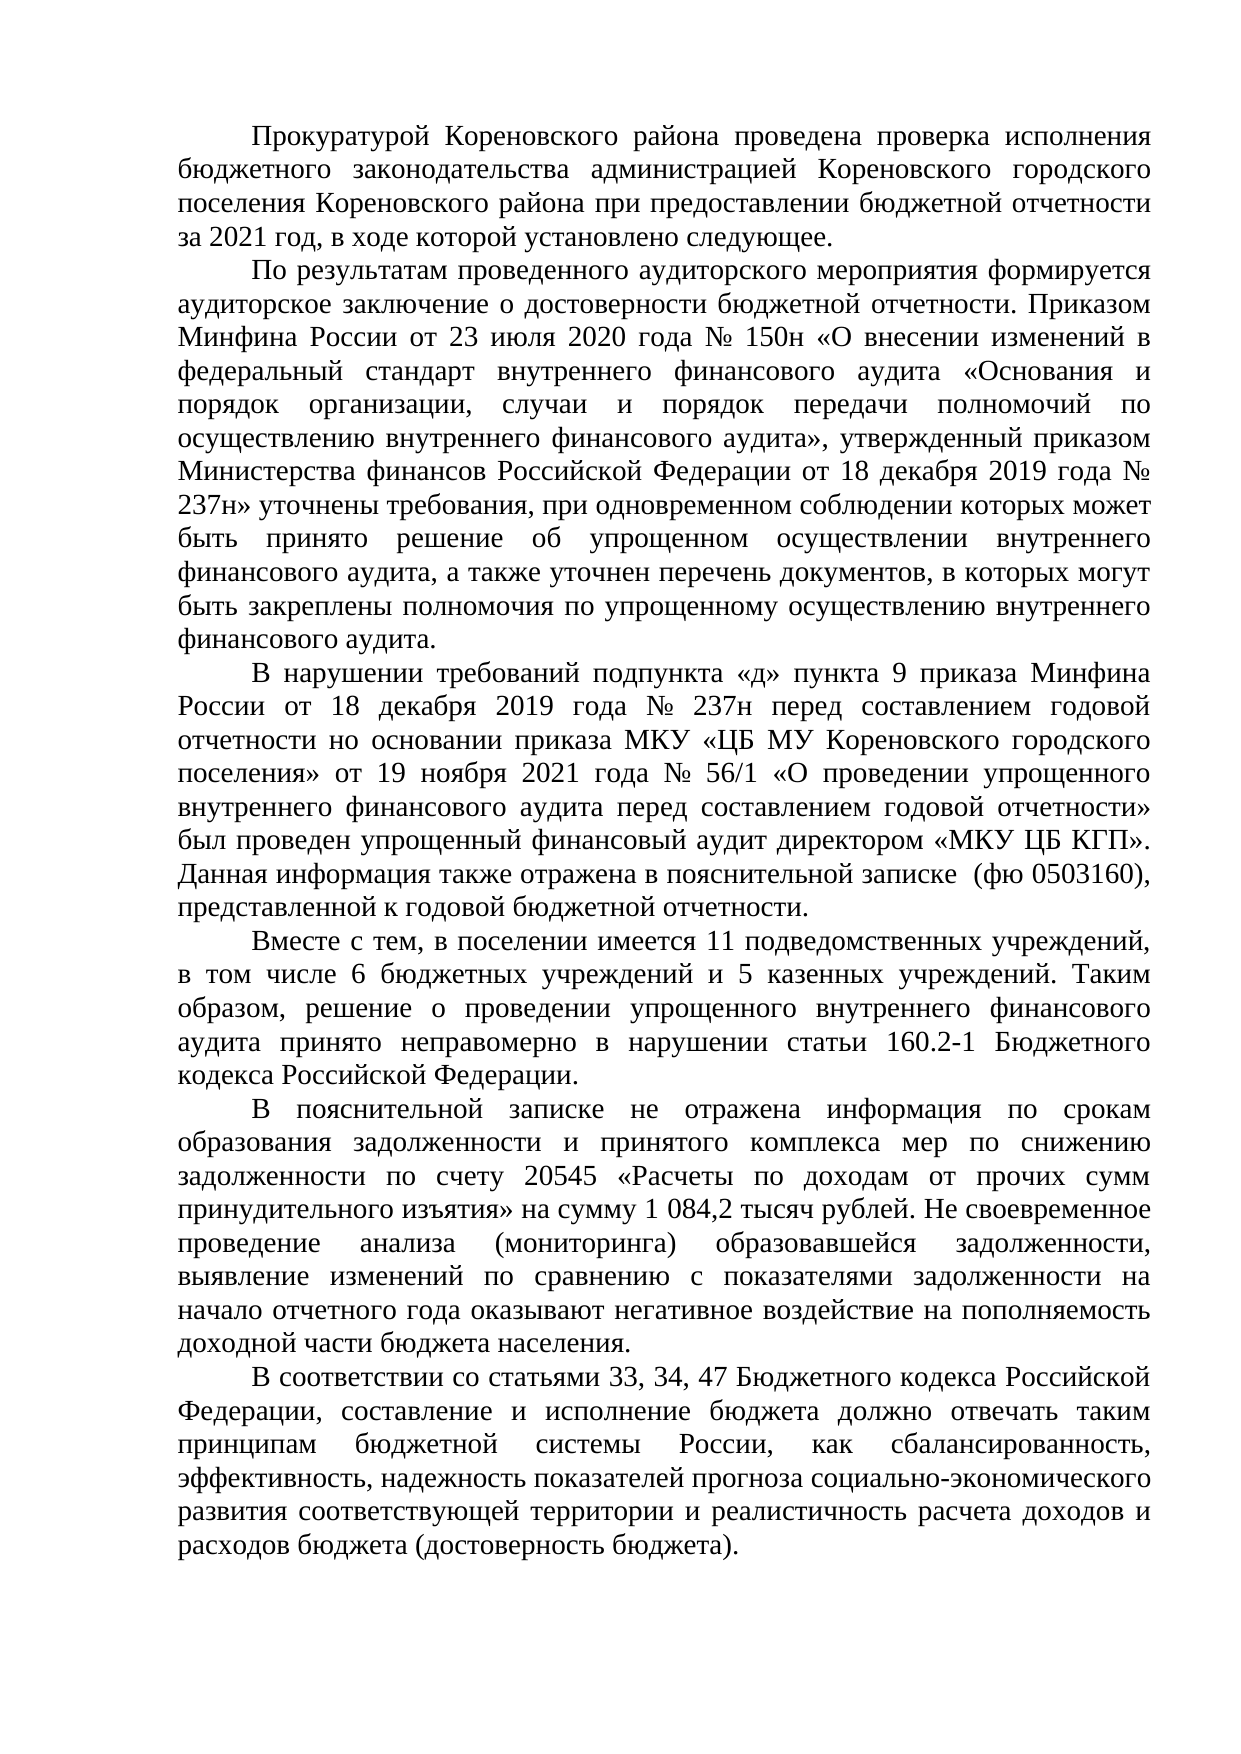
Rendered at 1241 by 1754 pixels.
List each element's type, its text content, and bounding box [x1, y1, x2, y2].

text В нарушении требований подпункта «д» пункта 9 приказа Минфина России от 18 декабря 2019 года № 237н перед составлением годовой отчетности но основании приказа МКУ «ЦБ МУ Кореновского городского поселения» от 19 ноября 2021 года № 56/1 «О проведении упрощенного внутреннего финансового аудита перед составлением годовой отчетности» был проведен упрощенный финансовый аудит директором «МКУ ЦБ КГП». Данная информация также отражена в пояснительной записке (фю 0503160), представленной к годовой бюджетной отчетности. [177, 655, 1152, 923]
text Вместе с тем, в поселении имеется 11 подведомственных учреждений, в том числе 6 бюджетных учреждений и 5 казенных учреждений. Таким образом, решение о проведении упрощенного внутреннего финансового аудита принято неправомерно в нарушении статьи 160.2-1 Бюджетного кодекса Российской Федерации. [177, 923, 1152, 1091]
text Прокуратурой Кореновского района проведена проверка исполнения бюджетного законодательства администрацией Кореновского городского поселения Кореновского района при предоставлении бюджетной отчетности за 2021 год, в ходе которой установлено следующее. [177, 118, 1152, 252]
text По результатам проведенного аудиторского мероприятия формируется аудиторское заключение о достоверности бюджетной отчетности. Приказом Минфина России от 23 июля 2020 года № 150н «О внесении изменений в федеральный стандарт внутреннего финансового аудита «Основания и порядок организации, случаи и порядок передачи полномочий по осуществлению внутреннего финансового аудита», утвержденный приказом Министерства финансов Российской Федерации от 18 декабря 2019 года № 237н» уточнены требования, при одновременном соблюдении которых может быть принято решение об упрощенном осуществлении внутреннего финансового аудита, а также уточнен перечень документов, в которых могут быть закреплены полномочия по упрощенному осуществлению внутреннего финансового аудита. [177, 252, 1152, 655]
text В пояснительной записке не отражена информация по срокам образования задолженности и принятого комплекса мер по снижению задолженности по счету 20545 «Расчеты по доходам от прочих сумм принудительного изъятия» на сумму 1 084,2 тысяч рублей. Не своевременное проведение анализа (мониторинга) образовавшейся задолженности, выявление изменений по сравнению с показателями задолженности на начало отчетного года оказывают негативное воздействие на пополняемость доходной части бюджета населения. [177, 1091, 1152, 1359]
text В соответствии со статьями 33, 34, 47 Бюджетного кодекса Российской Федерации, составление и исполнение бюджета должно отвечать таким принципам бюджетной системы России, как сбалансированность, эффективность, надежность показателей прогноза социально-экономического развития соответствующей территории и реалистичность расчета доходов и расходов бюджета (достоверность бюджета). [177, 1359, 1152, 1560]
